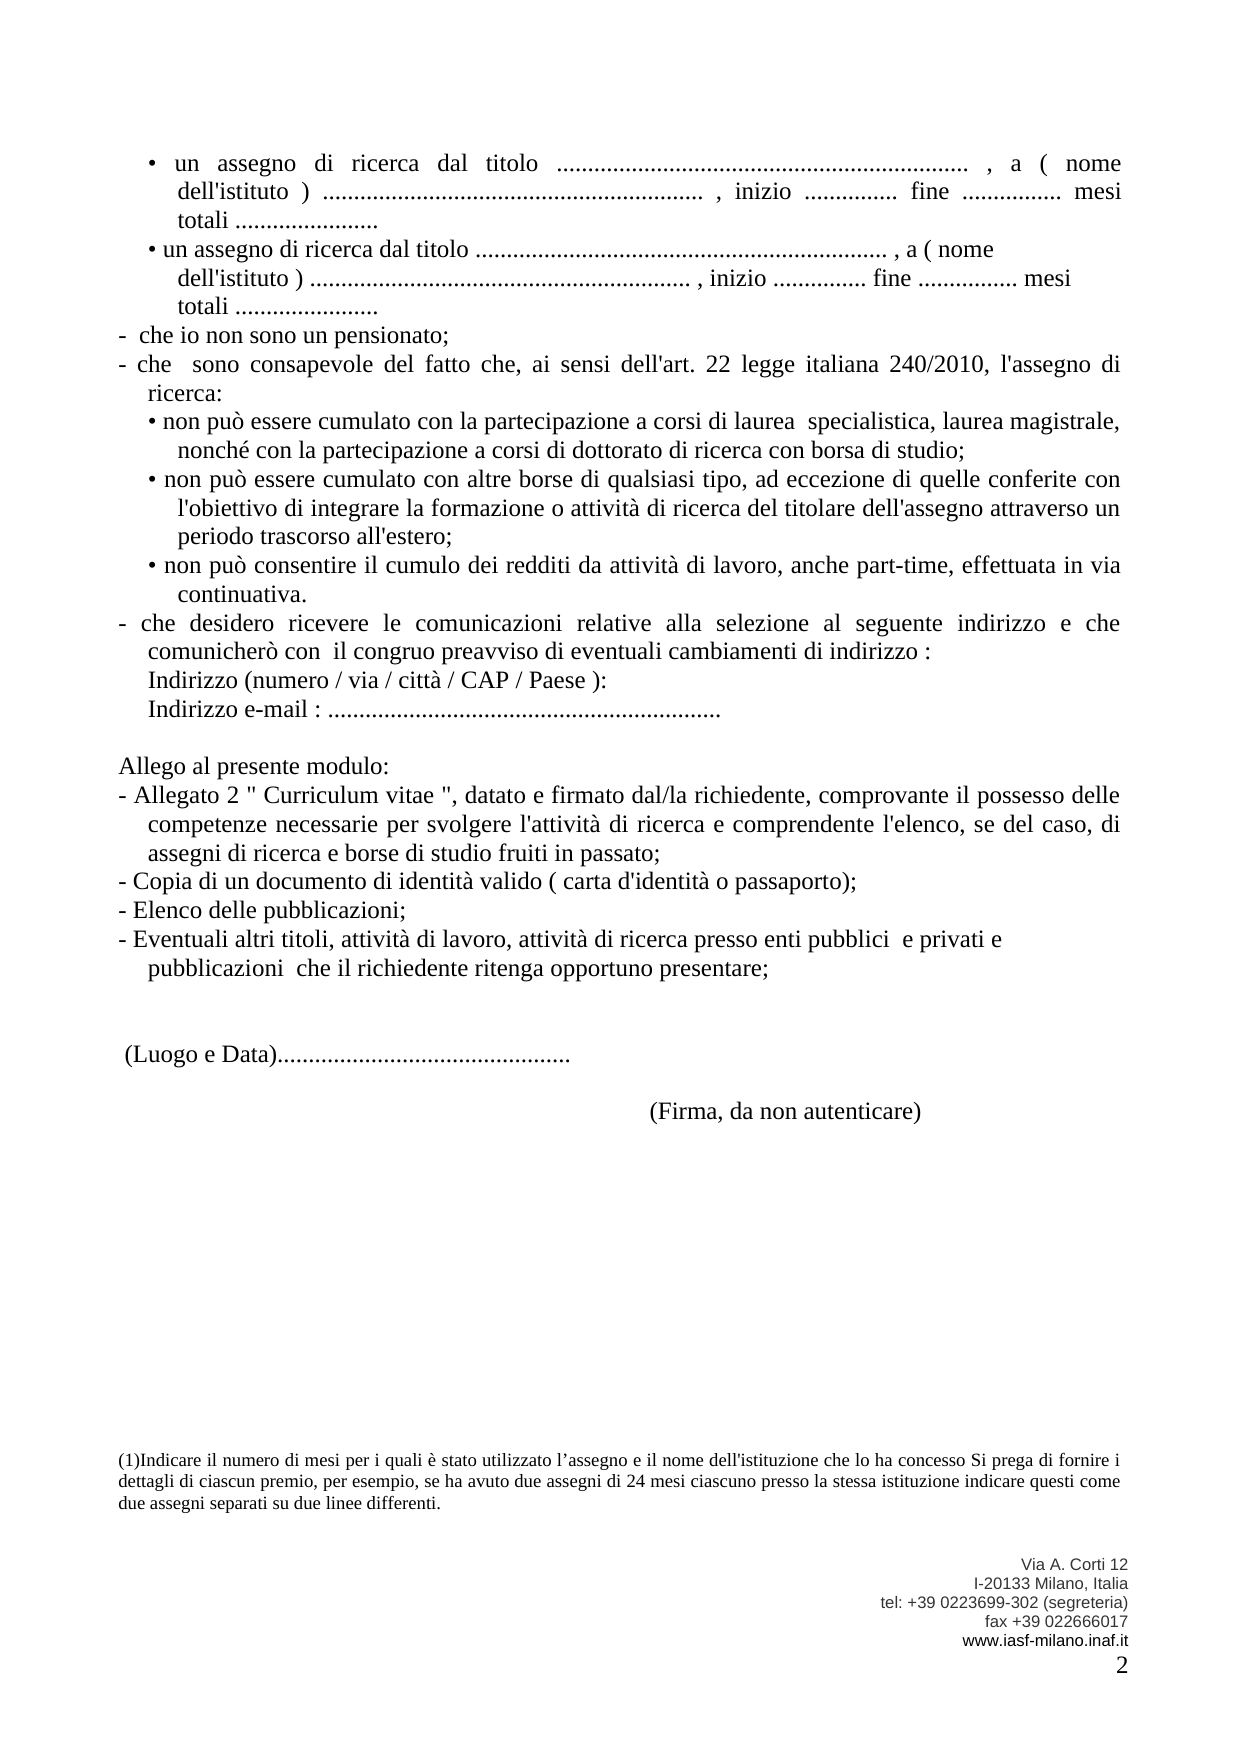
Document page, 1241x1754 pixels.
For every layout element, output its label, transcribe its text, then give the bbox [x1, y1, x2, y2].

text (1)Indicare il numero di mesi per i quali è stato utilizzato l’assegno e il nome dell'istituzione che lo ha concesso Si prega di fornire i dettagli di ciascun premio, per esempio, se ha avuto due assegni di 24 mesi ciascuno presso la stessa istituzione indicare questi come due assegni separati su due linee differenti. [118, 1448, 1122, 1513]
text - Allegato 2 " Curriculum vitae ", datato e firmato dal/la richiedente, comprovante il possesso delle competenze necessarie per svolgere l'attività di ricerca e comprendente l'elenco, se del caso, di assegni di ricerca e borse di studio fruiti in passato; [118, 780, 1122, 866]
text - che desidero ricevere le comunicazioni relative alla selezione al seguente indirizzo e che comunicherò con il congruo preavviso di eventuali cambiamenti di indirizzo : [118, 608, 1122, 665]
text - che sono consapevole del fatto che, ai sensi dell'art. 22 legge italiana 240/2010, l'assegno di ricerca: [118, 349, 1122, 406]
text - Eventuali altri titoli, attività di lavoro, attività di ricerca presso enti pubblici e privati e pubblicazioni che il richiedente ritenga opportuno presentare; [118, 924, 1122, 981]
text • non può essere cumulato con altre borse di qualsiasi tipo, ad eccezione di quelle conferite con l'obiettivo di integrare la formazione o attività di ricerca del titolare dell'assegno attraverso un periodo trascorso all'estero; [148, 464, 1122, 550]
text (Luogo e Data)............................................... [118, 1039, 1122, 1068]
text - che io non sono un pensionato; [118, 320, 1122, 349]
text Indirizzo (numero / via / città / CAP / Paese ): [148, 665, 1122, 694]
text - Copia di un documento di identità valido ( carta d'identità o passaporto); [118, 866, 1122, 895]
text (Firma, da non autenticare) [118, 1096, 1122, 1125]
text • non può consentire il cumulo dei redditi da attività di lavoro, anche part-time, effettuata in via continuativa. [148, 550, 1122, 608]
text Allego al presente modulo: [118, 751, 1122, 780]
text - Elenco delle pubblicazioni; [118, 895, 1122, 924]
text • non può essere cumulato con la partecipazione a corsi di laurea specialistica, laurea magistrale, nonché con la partecipazione a corsi di dottorato di ricerca con borsa di studio; [148, 406, 1122, 464]
text Indirizzo e-mail : ............................................................... [148, 694, 1122, 723]
